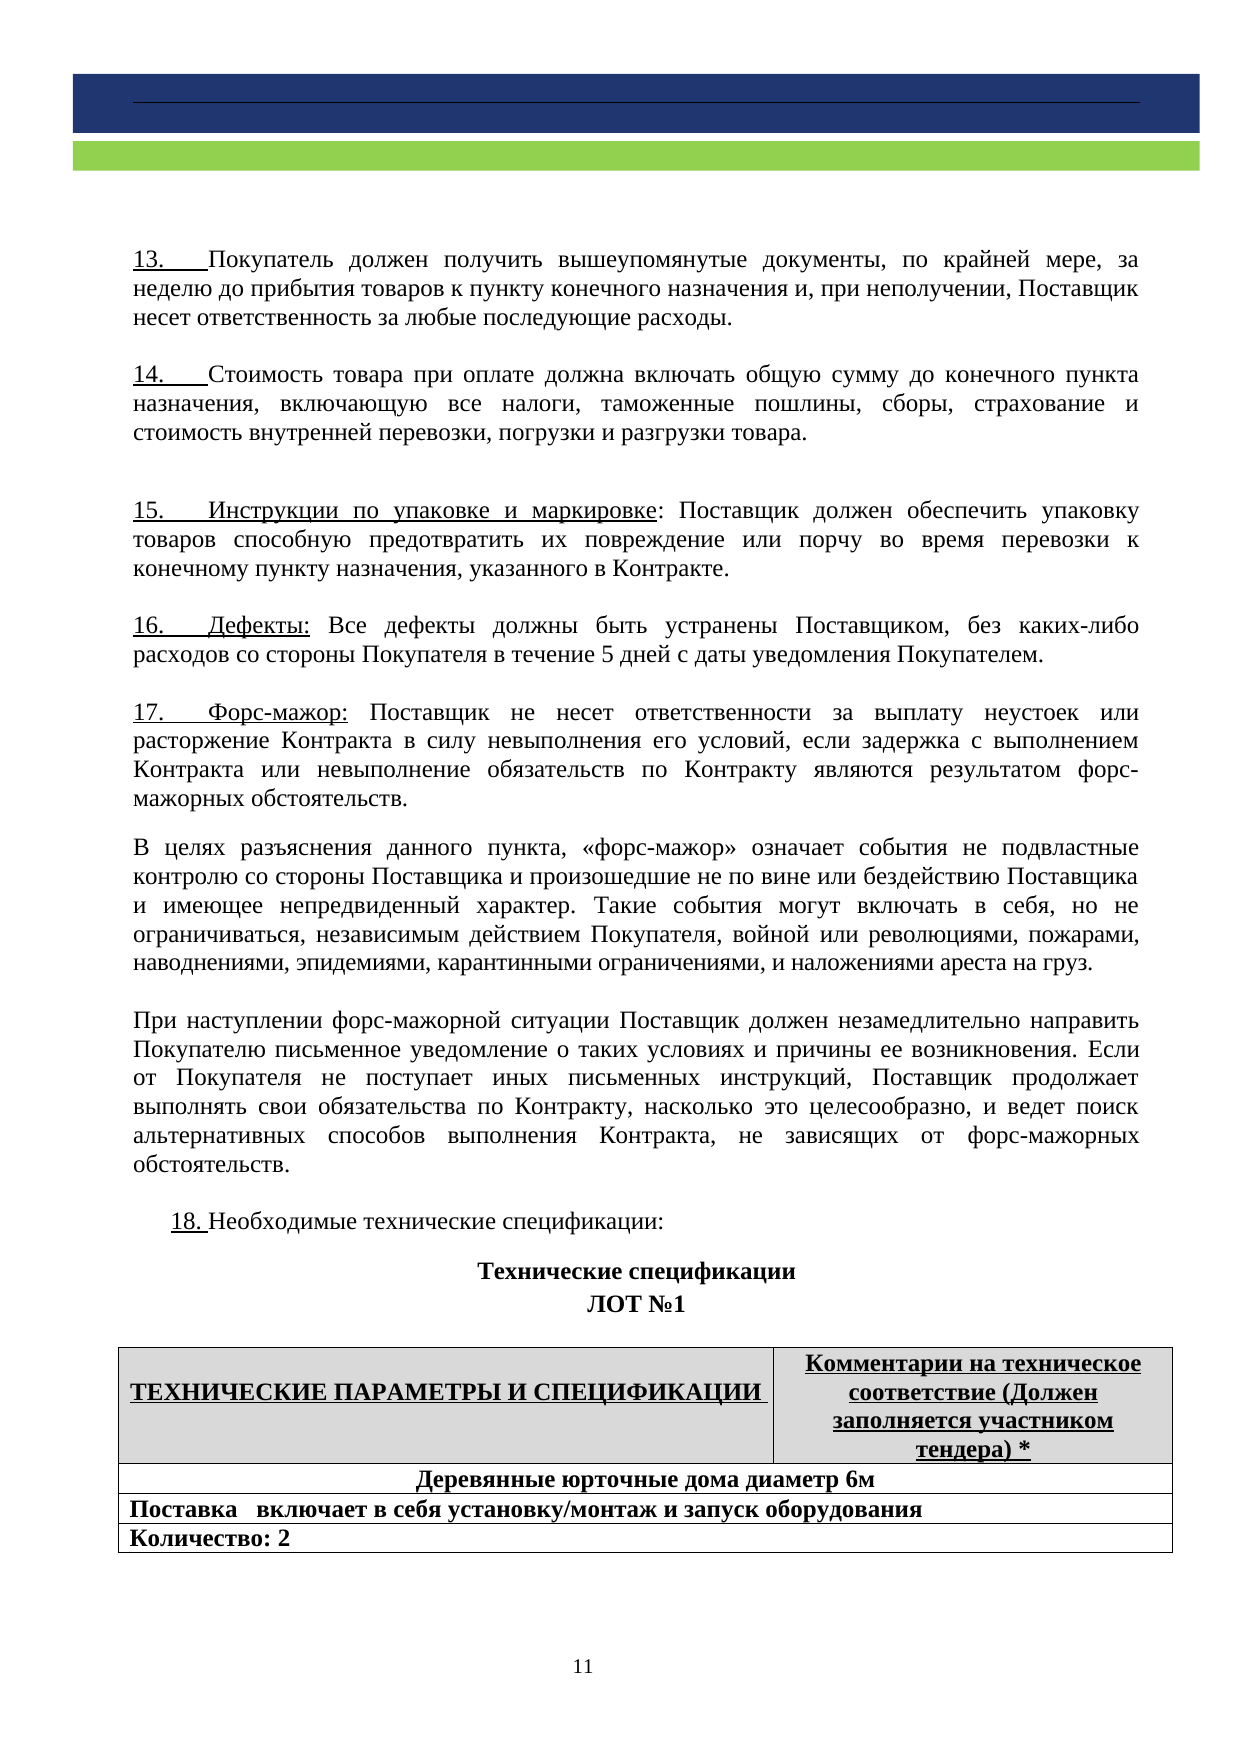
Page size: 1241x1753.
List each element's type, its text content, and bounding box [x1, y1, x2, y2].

text В целях разъяснения данного пункта, «форс-мажор» означает события не подвластные контролю со стороны Поставщика и произошедшие не по вине или бездействию Поставщика и имеющее непредвиденный характер. Такие события могут включать в себя, но не ограничиваться, независимым действием Покупателя, войной или революциями, пожарами, наводнениями, эпидемиями, карантинными ограничениями, и наложениями ареста на груз. [133, 832, 1140, 976]
table_cell Количество: 2 [119, 1524, 1172, 1552]
list Инструкции по упаковке и маркировке: Поставщик должен обеспечить упаковку товаров способную предотвратить их повреждение или порчу во время перевозки к конечному пункту назначения, указанного в Контракте. [133, 495, 1140, 582]
list Стоимость товара при оплате должна включать общую сумму до конечного пункта назначения, включающую все налоги, таможенные пошлины, сборы, страхование и стоимость внутренней перевозки, погрузки и разгрузки товара. [133, 359, 1140, 446]
text ЛОТ №1 [133, 1289, 1140, 1317]
list Дефекты: Все дефекты должны быть устранены Поставщиком, без каких-либо расходов со стороны Покупателя в течение 5 дней c даты уведомления Покупателем. [133, 610, 1140, 668]
table_header ТЕХНИЧЕСКИЕ ПАРАМЕТРЫ И СПЕЦИФИКАЦИИ [119, 1348, 773, 1463]
table_cell Поставка включает в себя установку/монтаж и запуск оборудования [119, 1494, 1172, 1522]
text Технические спецификации [133, 1256, 1140, 1284]
list Форс-мажор: Поставщик не несет ответственности за выплату неустоек или расторжение Контракта в силу невыполнения его условий, если задержка с выполнением Контракта или невыполнение обязательств по Контракту являются результатом форс-мажорных обстоятельств. [133, 697, 1140, 812]
list Покупатель должен получить вышеупомянутые документы, по крайней мере, за неделю до прибытия товаров к пункту конечного назначения и, при неполучении, Поставщик несет ответственность за любые последующие расходы. [133, 244, 1140, 331]
table_cell Деревянные юрточные дома диаметр 6м [119, 1464, 1172, 1493]
text При наступлении форс-мажорной ситуации Поставщик должен незамедлительно направить Покупателю письменное уведомление о таких условиях и причины ее возникновения. Если от Покупателя не поступает иных письменных инструкций, Поставщик продолжает выполнять свои обязательства по Контракту, насколько это целесообразно, и ведет поиск альтернативных способов выполнения Контракта, не зависящих от форс-мажорных обстоятельств. [133, 1005, 1140, 1177]
table_header Комментарии на техническое соответствие (Должен заполняется участником тендера) * [774, 1348, 1172, 1463]
list Необходимые технические спецификации: [170, 1206, 1140, 1235]
